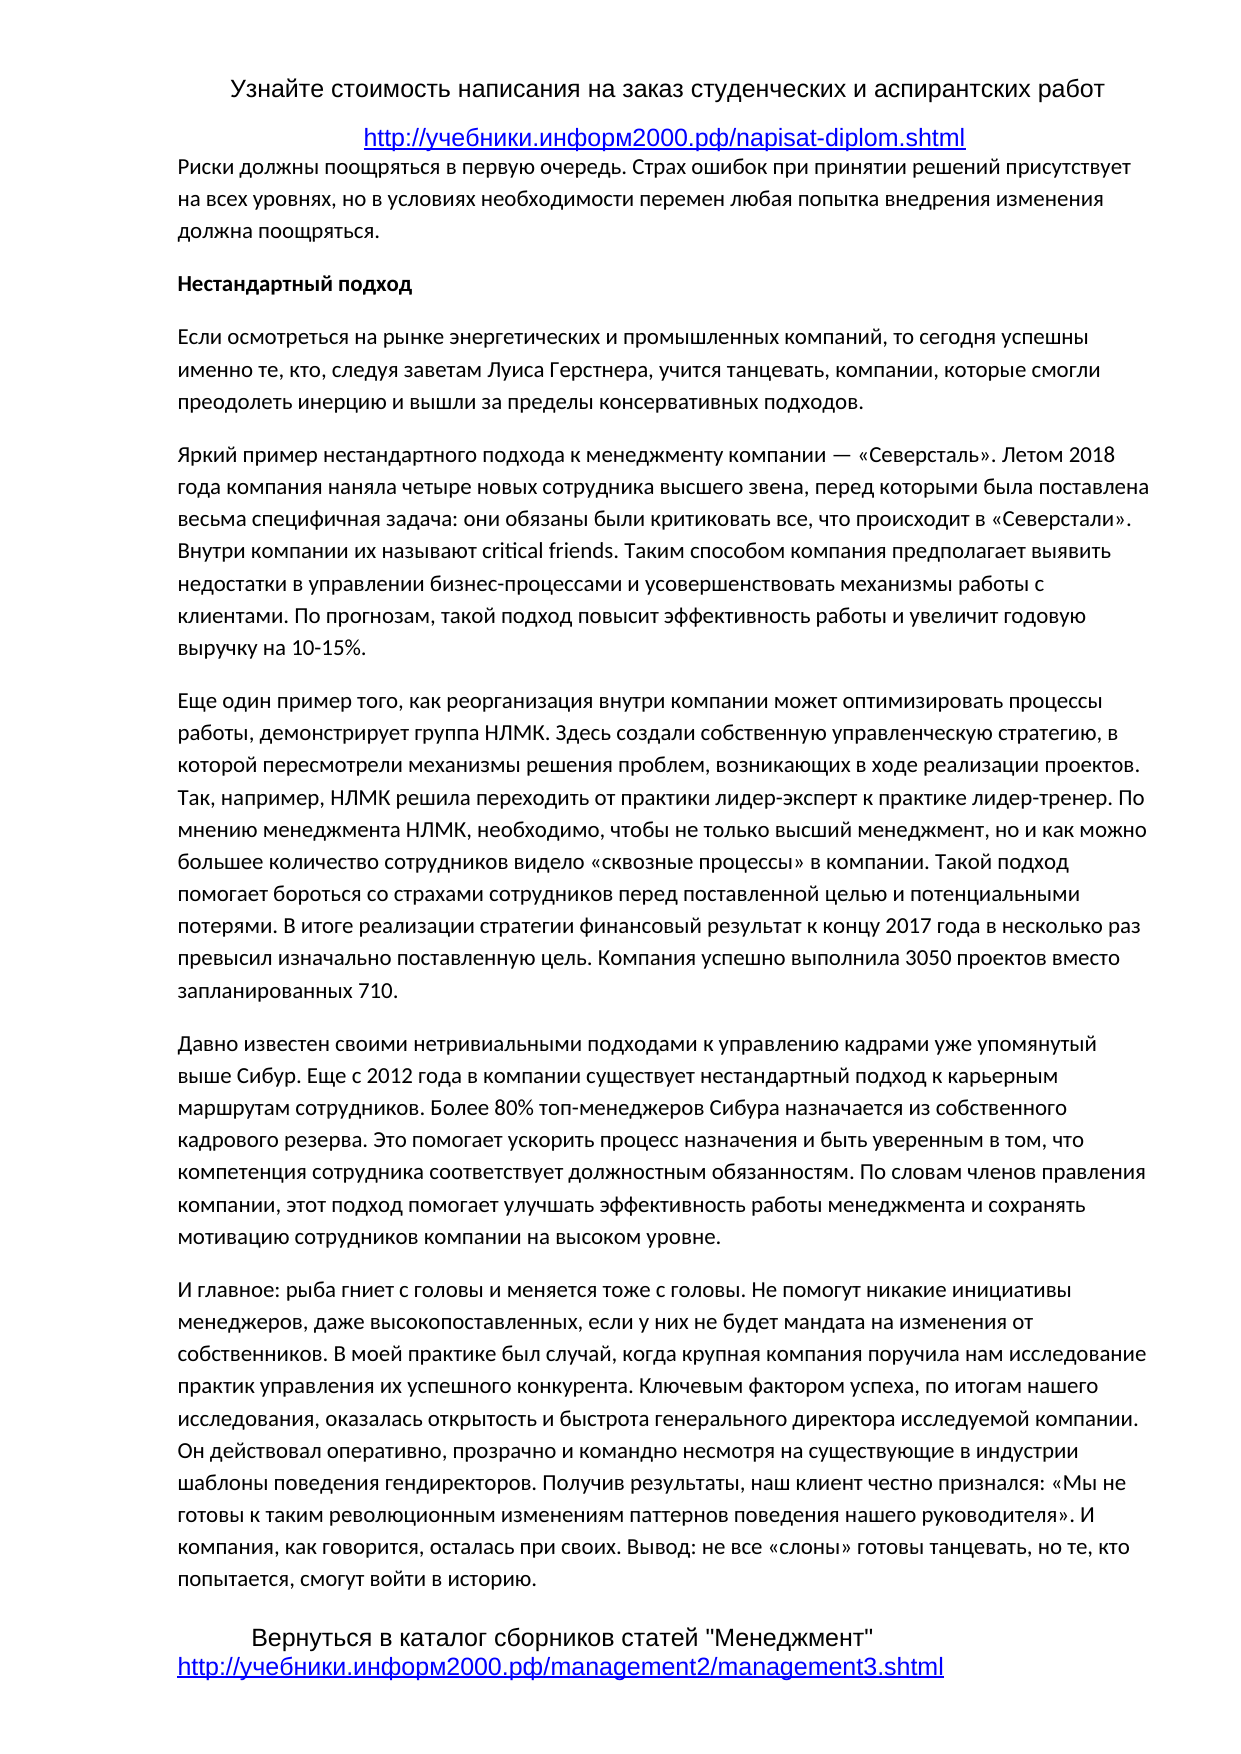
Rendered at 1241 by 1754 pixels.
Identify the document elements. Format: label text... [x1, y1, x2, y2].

text И главное: рыба гниет с головы и меняется тоже с головы. Не помогут никакие инициативы менеджеров, даже высокопоставленных, если у них не будет мандата на изменения от собственников. В моей практике был случай, когда крупная компания поручила нам исследование практик управления их успешного конкурента. Ключевым фактором успеха, по итогам нашего исследования, оказалась открытость и быстрота генерального директора исследуемой компании. Он действовал оперативно, прозрачно и командно несмотря на существующие в индустрии шаблоны поведения гендиректоров. Получив результаты, наш клиент честно признался: «Мы не готовы к таким революционным изменениям паттернов поведения нашего руководителя». И компания, как говорится, осталась при своих. Вывод: не все «слоны» готовы танцевать, но те, кто попытается, смогут войти в историю. [177, 1275, 1152, 1593]
text Нестандартный подход [177, 269, 1152, 297]
text Давно известен своими нетривиальными подходами к управлению кадрами уже упомянутый выше Сибур. Еще с 2012 года в компании существует нестандартный подход к карьерным маршрутам сотрудников. Более 80% топ-менеджеров Сибура назначается из собственного кадрового резерва. Это помогает ускорить процесс назначения и быть уверенным в том, что компетенция сотрудника соответствует должностным обязанностям. По словам членов правления компании, этот подход помогает улучшать эффективность работы менеджмента и сохранять мотивацию сотрудников компании на высоком уровне. [177, 1029, 1152, 1250]
text Если осмотреться на рынке энергетических и промышленных компаний, то сегодня успешны именно те, кто, следуя заветам Луиса Герстнера, учится танцевать, компании, которые смогли преодолеть инерцию и вышли за пределы консервативных подходов. [177, 322, 1152, 415]
text Риски должны поощряться в первую очередь. Страх ошибок при принятии решений присутствует на всех уровнях, но в условиях необходимости перемен любая попытка внедрения изменения должна поощряться. [177, 152, 1152, 244]
text Еще один пример того, как реорганизация внутри компании может оптимизировать процессы работы, демонстрирует группа НЛМК. Здесь создали собственную управленческую стратегию, в которой пересмотрели механизмы решения проблем, возникающих в ходе реализации проектов. Так, например, НЛМК решила переходить от практики лидер-эксперт к практике лидер-тренер. По мнению менеджмента НЛМК, необходимо, чтобы не только высший менеджмент, но и как можно большее количество сотрудников видело «сквозные процессы» в компании. Такой подход помогает бороться со страхами сотрудников перед поставленной целью и потенциальными потерями. В итоге реализации стратегии финансовый результат к концу 2017 года в несколько раз превысил изначально поставленную цель. Компания успешно выполнила 3050 проектов вместо запланированных 710. [177, 686, 1152, 1004]
text Яркий пример нестандартного подхода к менеджменту компании — «Северсталь». Летом 2018 года компания наняла четыре новых сотрудника высшего звена, перед которыми была поставлена весьма специфичная задача: они обязаны были критиковать все, что происходит в «Северстали». Внутри компании их называют critical friends. Таким способом компания предполагает выявить недостатки в управлении бизнес-процессами и усовершенствовать механизмы работы с клиентами. По прогнозам, такой подход повысит эффективность работы и увеличит годовую выручку на 10-15%. [177, 440, 1152, 661]
